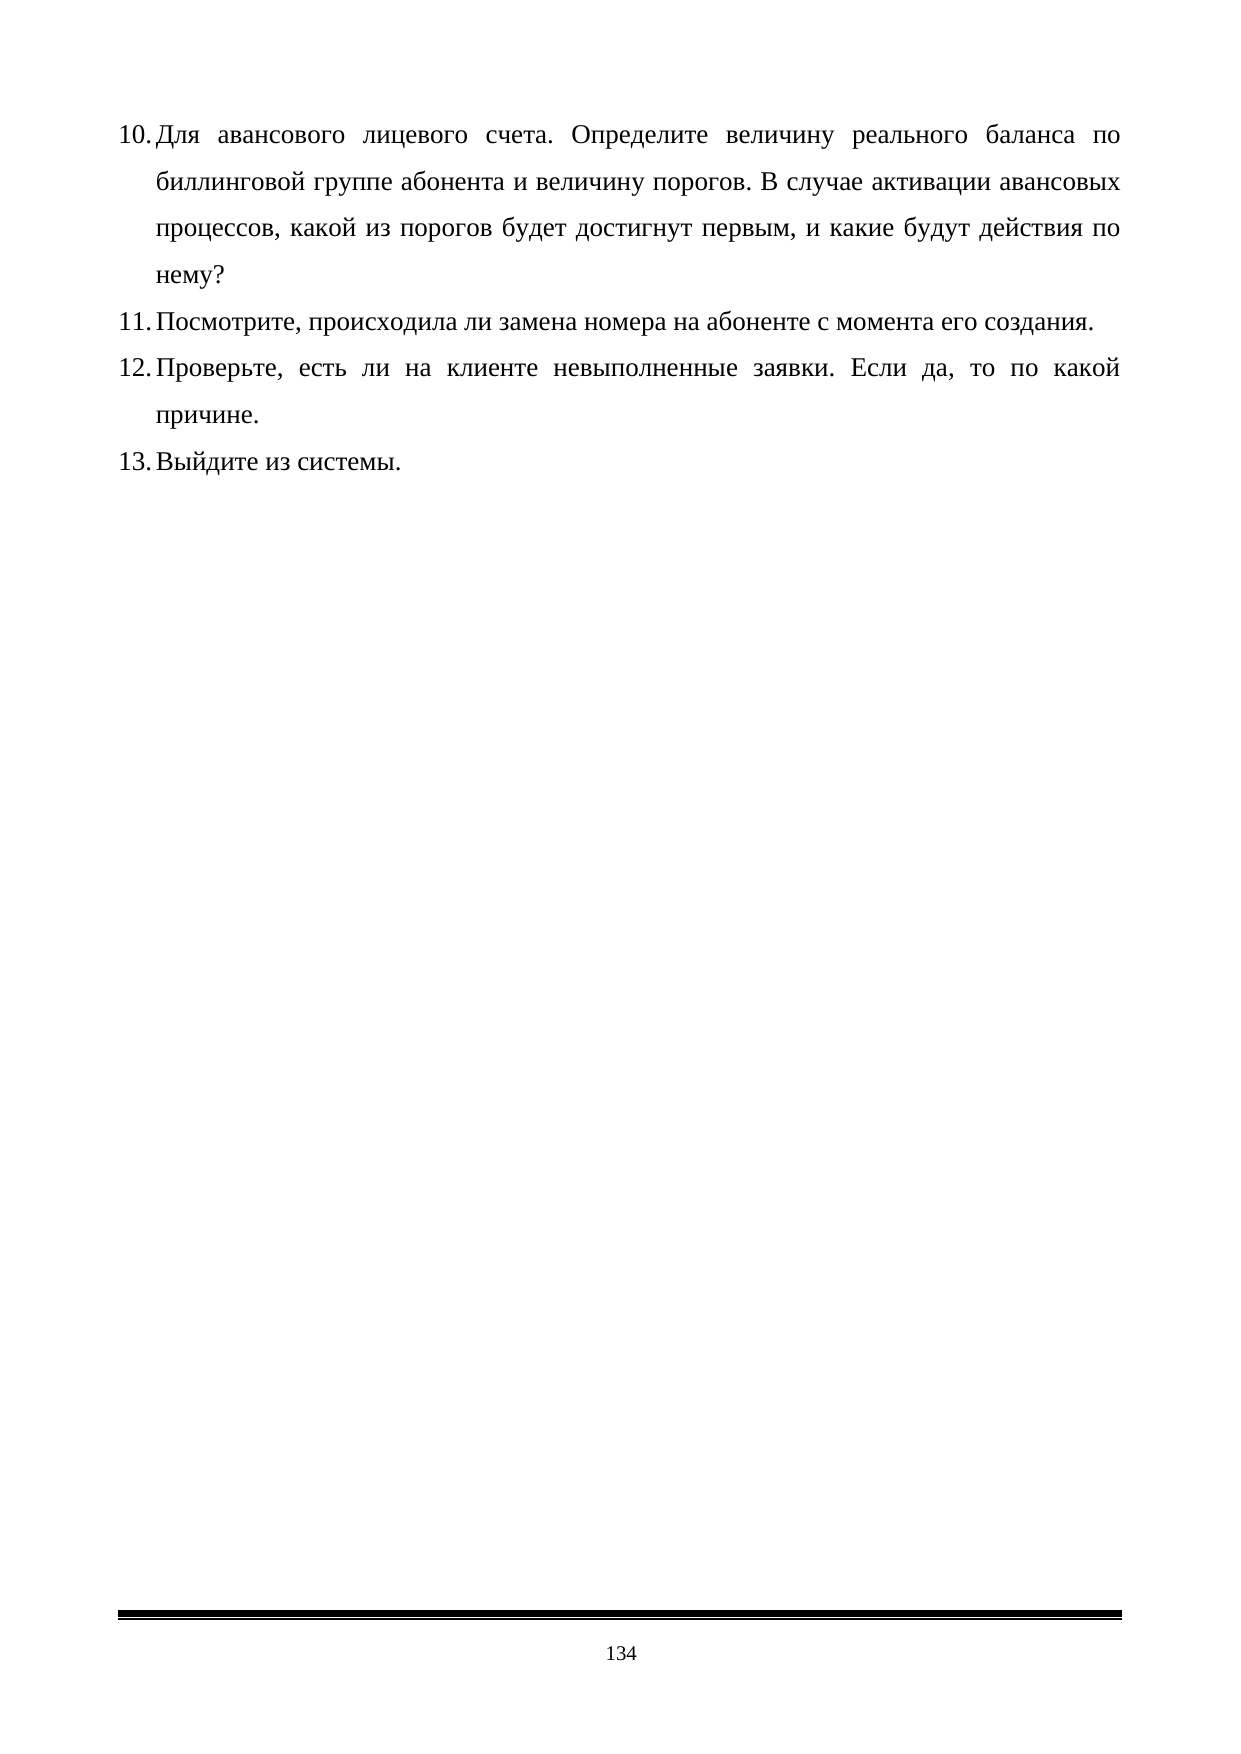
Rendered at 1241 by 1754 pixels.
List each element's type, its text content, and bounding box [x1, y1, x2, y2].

list Для авансового лицевого счета. Определите величину реального баланса по биллинговой группе абонента и величину порогов. В случае активации авансовых процессов, какой из порогов будет достигнут первым, и какие будут действия по нему? [118, 118, 1122, 289]
list Проверьте, есть ли на клиенте невыполненные заявки. Если да, то по какой причине. [118, 351, 1122, 429]
list Посмотрите, происходила ли замена номера на абоненте с момента его создания. [118, 305, 1122, 336]
list Выйдите из системы. [118, 445, 1122, 476]
